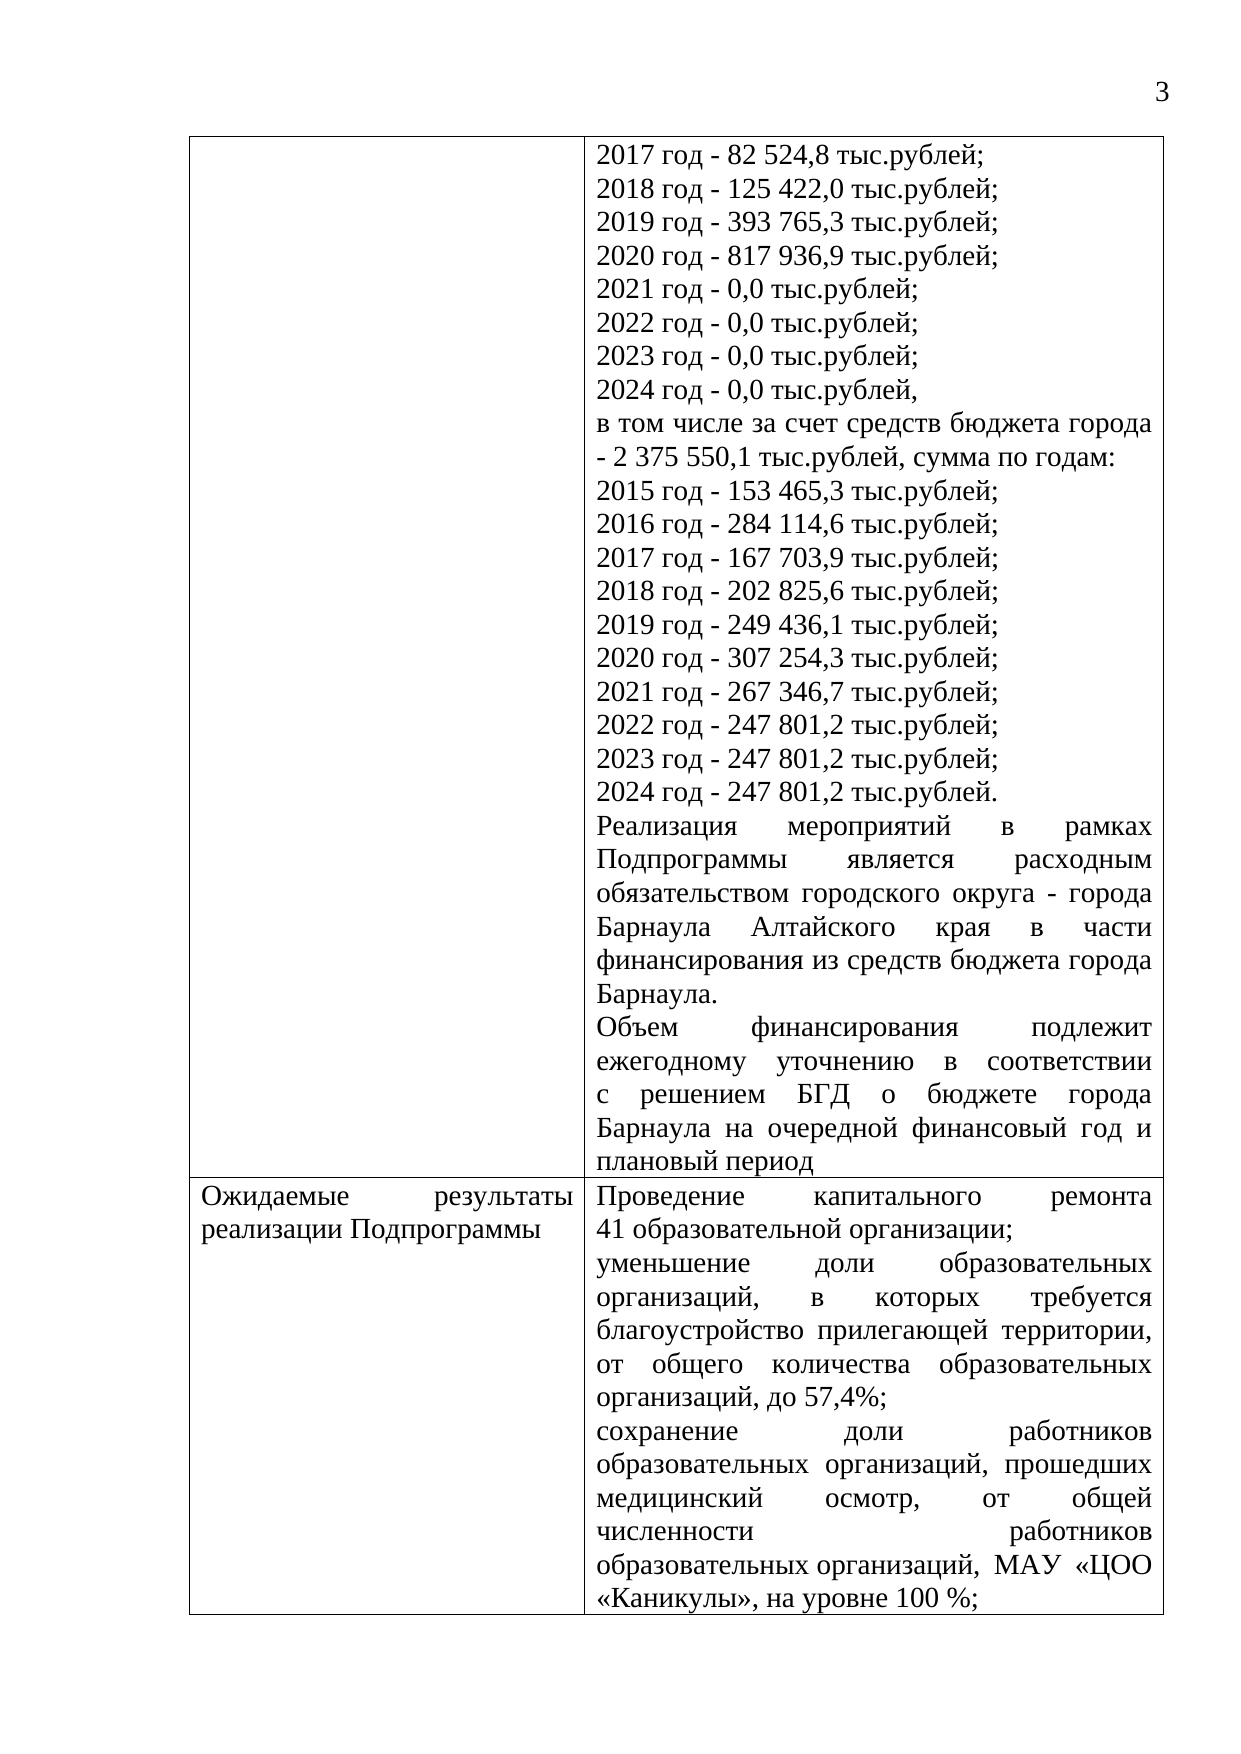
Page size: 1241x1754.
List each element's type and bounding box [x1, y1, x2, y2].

table_cell [190, 137, 584, 1177]
table_cell [585, 1178, 1163, 1614]
table_cell [190, 1178, 584, 1614]
table_cell [585, 137, 1163, 1177]
